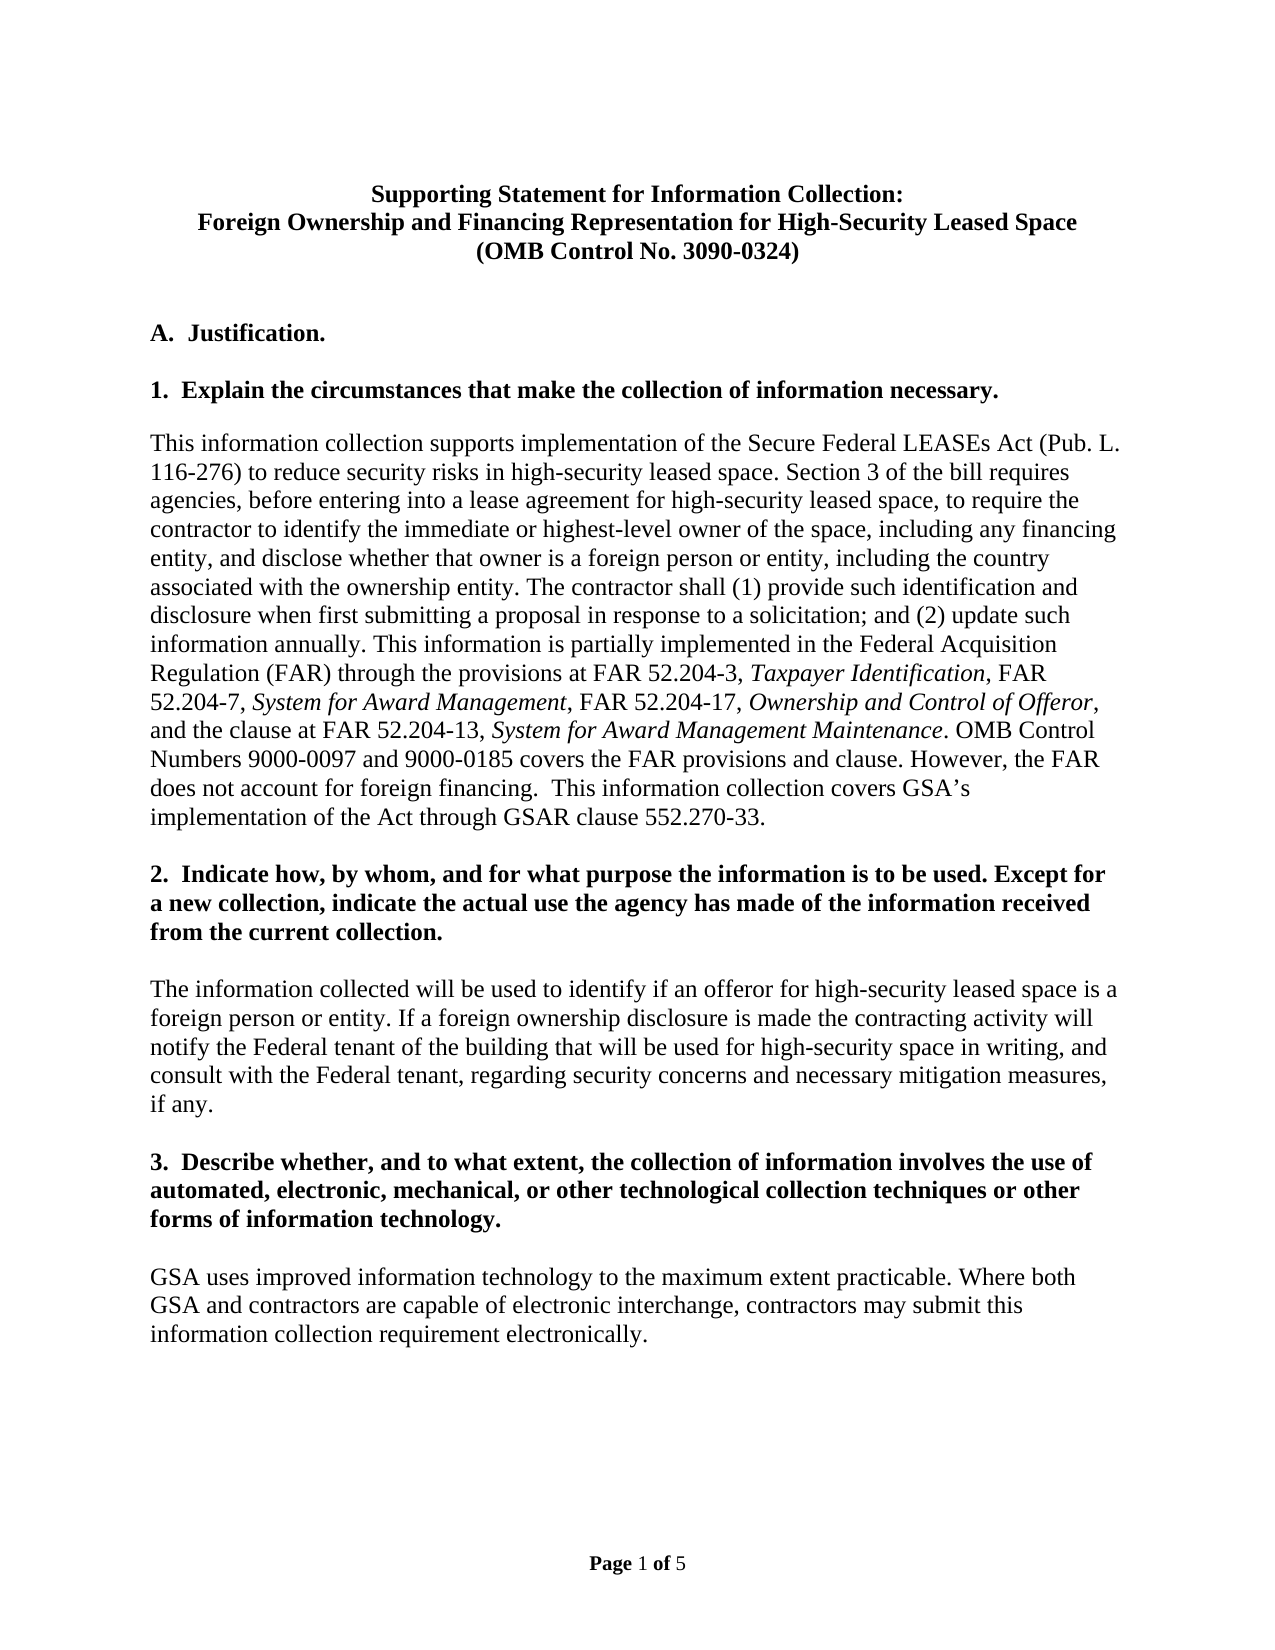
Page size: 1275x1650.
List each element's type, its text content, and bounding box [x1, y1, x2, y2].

subtitle Foreign Ownership and Financing Representation for High-Security Leased Space [150, 207, 1125, 236]
text GSA uses improved information technology to the maximum extent practicable. Where both GSA and contractors are capable of electronic interchange, contractors may submit this information collection requirement electronically. [150, 1262, 1125, 1348]
text 2. Indicate how, by whom, and for what purpose the information is to be used. Except for a new collection, indicate the actual use the agency has made of the information received from the current collection. [150, 859, 1125, 946]
text 1. Explain the circumstances that make the collection of information necessary. [150, 375, 1125, 404]
text 3. Describe whether, and to what extent, the collection of information involves the use of automated, electronic, mechanical, or other technological collection techniques or other forms of information technology. [150, 1147, 1125, 1233]
text This information collection supports implementation of the Secure Federal LEASEs Act (Pub. L. 116-276) to reduce security risks in high-security leased space. Section 3 of the bill requires agencies, before entering into a lease agreement for high-security leased space, to require the contractor to identify the immediate or highest-level owner of the space, including any financing entity, and disclose whether that owner is a foreign person or entity, including the country associated with the ownership entity. The contractor shall (1) provide such identification and disclosure when first submitting a proposal in response to a solicitation; and (2) update such information annually. This information is partially implemented in the Federal Acquisition Regulation (FAR) through the provisions at FAR 52.204-3, Taxpayer Identification, FAR 52.204-7, System for Award Management, FAR 52.204-17, Ownership and Control of Offeror, and the clause at FAR 52.204-13, System for Award Management Maintenance. OMB Control Numbers 9000-0097 and 9000-0185 covers the FAR provisions and clause. However, the FAR does not account for foreign financing. This information collection covers GSA’s implementation of the Act through GSAR clause 552.270-33. [150, 428, 1125, 831]
subtitle Supporting Statement for Information Collection: [150, 179, 1125, 207]
text The information collected will be used to identify if an offeror for high-security leased space is a foreign person or entity. If a foreign ownership disclosure is made the contracting activity will notify the Federal tenant of the building that will be used for high-security space in writing, and consult with the Federal tenant, regarding security concerns and necessary mitigation measures, if any. [150, 974, 1125, 1118]
subtitle (OMB Control No. 3090-0324) [150, 236, 1125, 265]
list Justification. [150, 318, 1125, 347]
